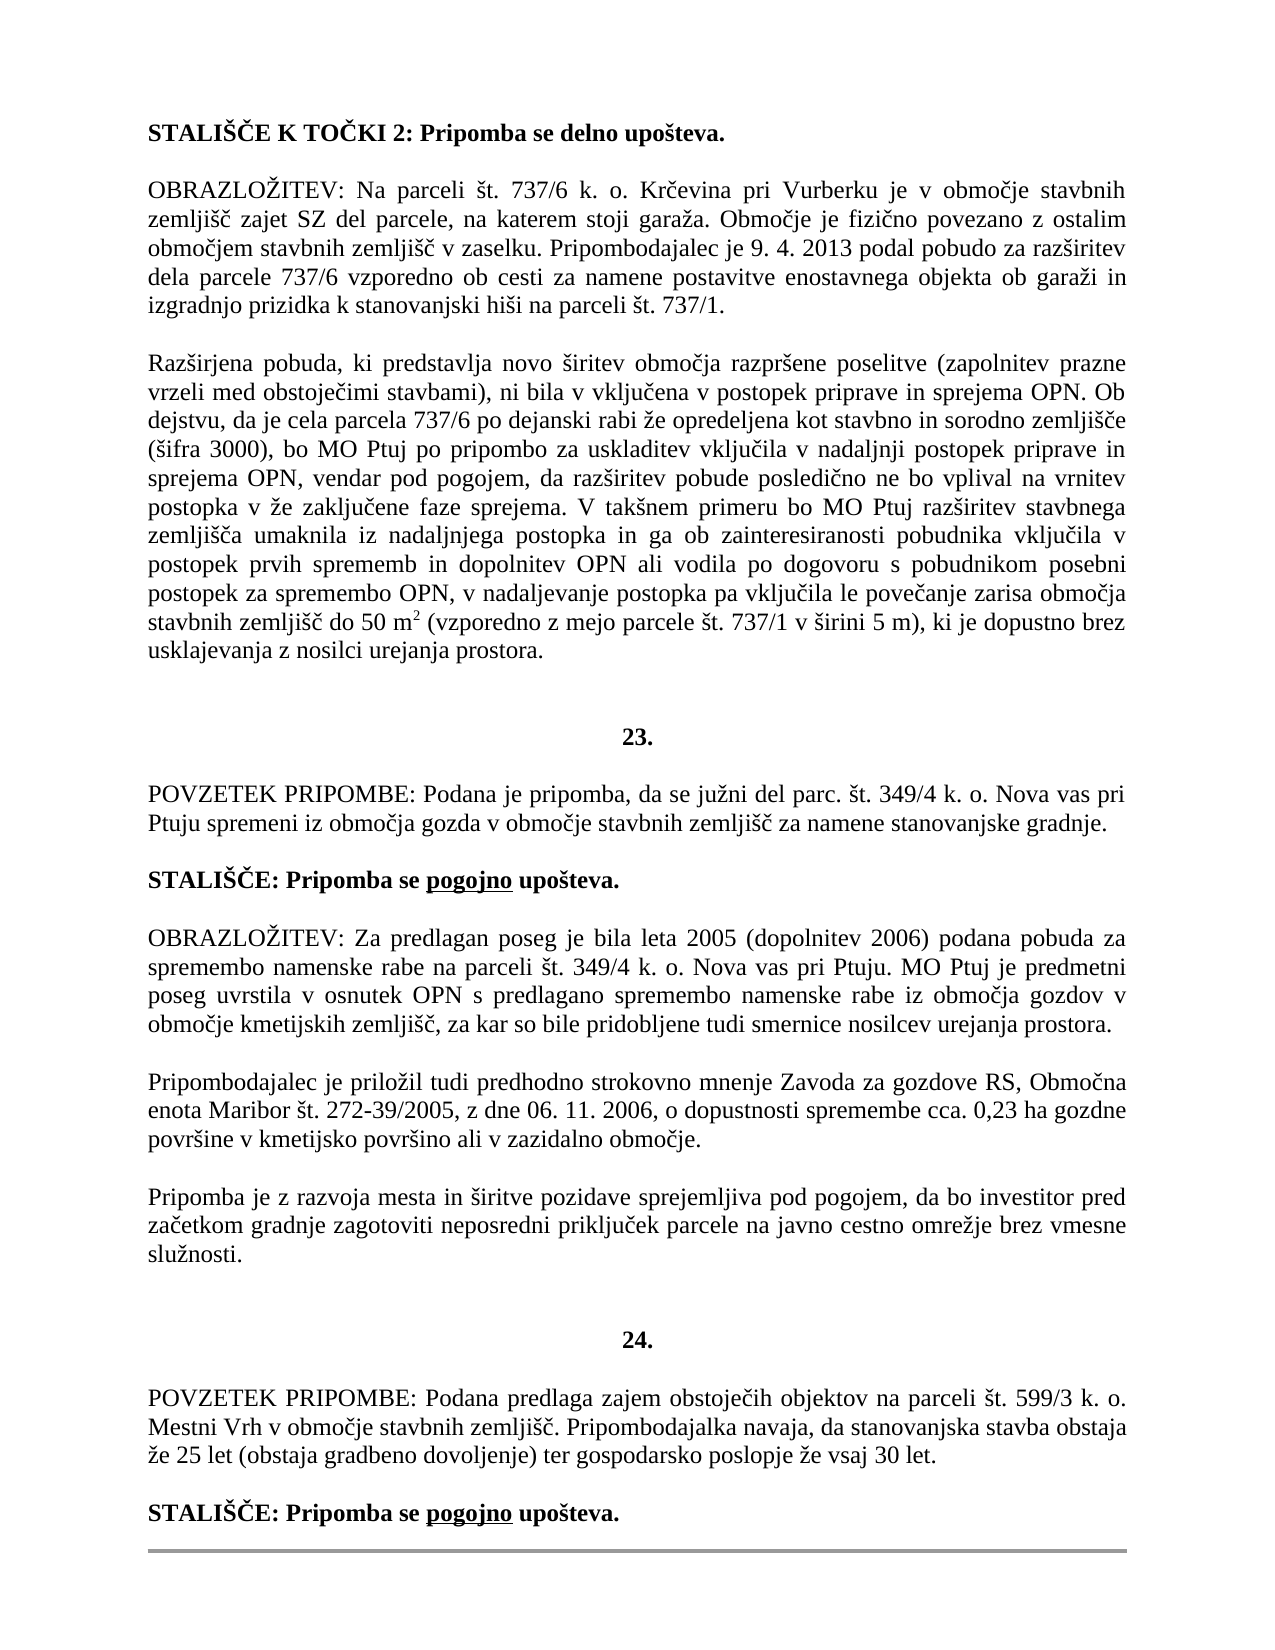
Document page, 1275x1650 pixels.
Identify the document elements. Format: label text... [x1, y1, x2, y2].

text STALIŠČE: Pripomba se pogojno upošteva. [148, 1498, 1127, 1527]
text STALIŠČE K TOČKI 2: Pripomba se delno upošteva. [148, 118, 1127, 147]
text Razširjena pobuda, ki predstavlja novo širitev območja razpršene poselitve (zapolnitev prazne vrzeli med obstoječimi stavbami), ni bila v vključena v postopek priprave in sprejema OPN. Ob dejstvu, da je cela parcela 737/6 po dejanski rabi že opredeljena kot stavbno in sorodno zemljišče (šifra 3000), bo MO Ptuj po pripombo za uskladitev vključila v nadaljnji postopek priprave in sprejema OPN, vendar pod pogojem, da razširitev pobude posledično ne bo vplival na vrnitev postopka v že zaključene faze sprejema. V takšnem primeru bo MO Ptuj razširitev stavbnega zemljišča umaknila iz nadaljnjega postopka in ga ob zainteresiranosti pobudnika vključila v postopek prvih sprememb in dopolnitev OPN ali vodila po dogovoru s pobudnikom posebni postopek za spremembo OPN, v nadaljevanje postopka pa vključila le povečanje zarisa območja stavbnih zemljišč do 50 m2 (vzporedno z mejo parcele št. 737/1 v širini 5 m), ki je dopustno brez usklajevanja z nosilci urejanja prostora. [148, 348, 1127, 664]
text 23. [148, 722, 1127, 751]
text OBRAZLOŽITEV: Na parceli št. 737/6 k. o. Krčevina pri Vurberku je v območje stavbnih zemljišč zajet SZ del parcele, na katerem stoji garaža. Območje je fizično povezano z ostalim območjem stavbnih zemljišč v zaselku. Pripombodajalec je 9. 4. 2013 podal pobudo za razširitev dela parcele 737/6 vzporedno ob cesti za namene postavitve enostavnega objekta ob garaži in izgradnjo prizidka k stanovanjski hiši na parceli št. 737/1. [148, 176, 1127, 319]
text 24. [148, 1326, 1127, 1354]
text POVZETEK PRIPOMBE: Podana predlaga zajem obstoječih objektov na parceli št. 599/3 k. o. Mestni Vrh v območje stavbnih zemljišč. Pripombodajalka navaja, da stanovanjska stavba obstaja že 25 let (obstaja gradbeno dovoljenje) ter gospodarsko poslopje že vsaj 30 let. [148, 1383, 1127, 1469]
text OBRAZLOŽITEV: Za predlagan poseg je bila leta 2005 (dopolnitev 2006) podana pobuda za spremembo namenske rabe na parceli št. 349/4 k. o. Nova vas pri Ptuju. MO Ptuj je predmetni poseg uvrstila v osnutek OPN s predlagano spremembo namenske rabe iz območja gozdov v območje kmetijskih zemljišč, za kar so bile pridobljene tudi smernice nosilcev urejanja prostora. [148, 923, 1127, 1038]
text Pripomba je z razvoja mesta in širitve pozidave sprejemljiva pod pogojem, da bo investitor pred začetkom gradnje zagotoviti neposredni priključek parcele na javno cestno omrežje brez vmesne služnosti. [148, 1182, 1127, 1268]
text POVZETEK PRIPOMBE: Podana je pripomba, da se južni del parc. št. 349/4 k. o. Nova vas pri Ptuju spremeni iz območja gozda v območje stavbnih zemljišč za namene stanovanjske gradnje. [148, 779, 1127, 837]
text Pripombodajalec je priložil tudi predhodno strokovno mnenje Zavoda za gozdove RS, Območna enota Maribor št. 272-39/2005, z dne 06. 11. 2006, o dopustnosti spremembe cca. 0,23 ha gozdne površine v kmetijsko površino ali v zazidalno območje. [148, 1067, 1127, 1153]
text STALIŠČE: Pripomba se pogojno upošteva. [148, 866, 1127, 894]
